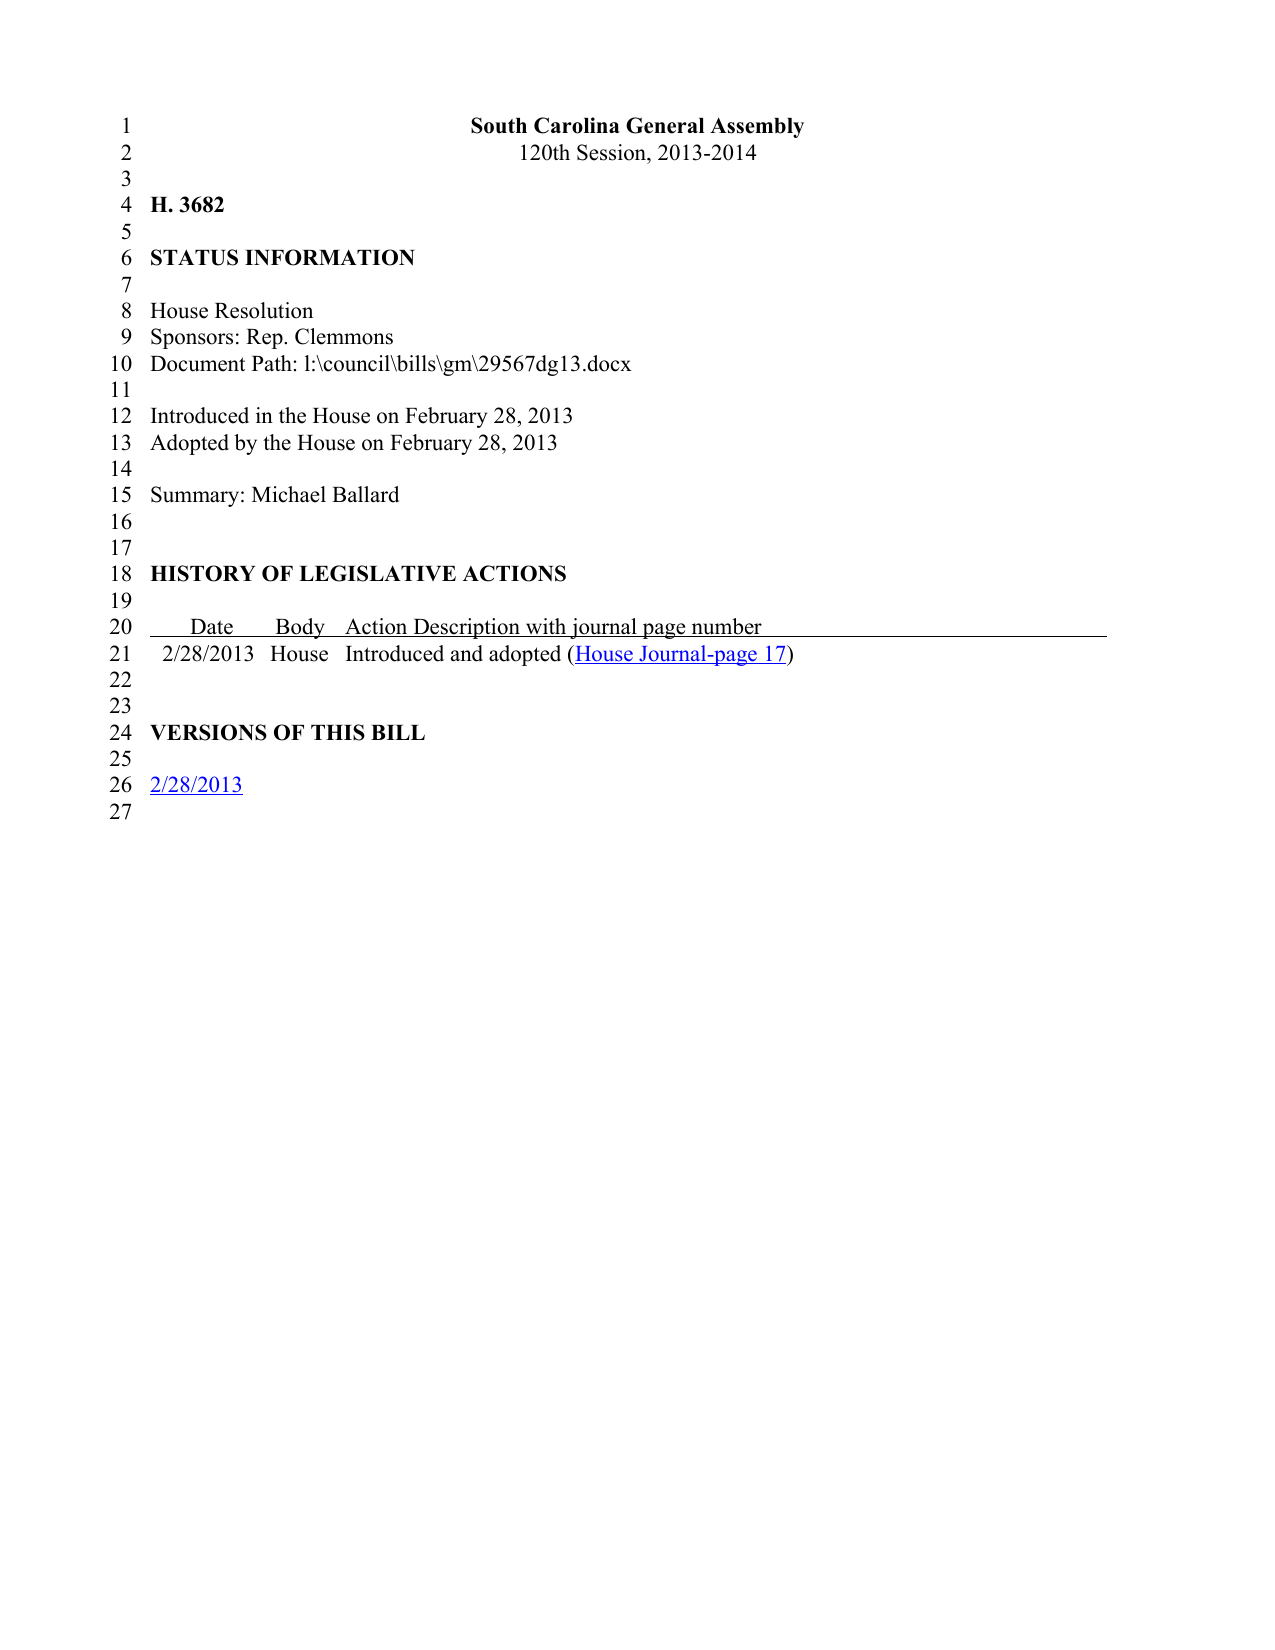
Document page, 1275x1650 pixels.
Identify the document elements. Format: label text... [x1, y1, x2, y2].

text House Resolution [150, 297, 1125, 323]
text 2/28/2013 [150, 771, 1125, 798]
text Document Path: l:\council\bills\gm\29567dg13.docx [150, 350, 1125, 376]
text HISTORY OF LEGISLATIVE ACTIONS [150, 561, 1125, 587]
text South Carolina General Assembly [150, 112, 1125, 139]
text H. 3682 [150, 192, 1125, 218]
text Introduced in the House on February 28, 2013 [150, 402, 1125, 429]
text 120th Session, 2013-2014 [150, 139, 1125, 165]
text 2/28/2013 House Introduced and adopted (House Journal-page 17) [150, 639, 1125, 666]
text VERSIONS OF THIS BILL [150, 719, 1125, 745]
text Summary: Michael Ballard [150, 481, 1125, 508]
text STATUS INFORMATION [150, 244, 1125, 271]
text Sponsors: Rep. Clemmons [150, 323, 1125, 350]
text Date Body Action Description with journal page number [150, 613, 1125, 639]
text Adopted by the House on February 28, 2013 [150, 429, 1125, 455]
